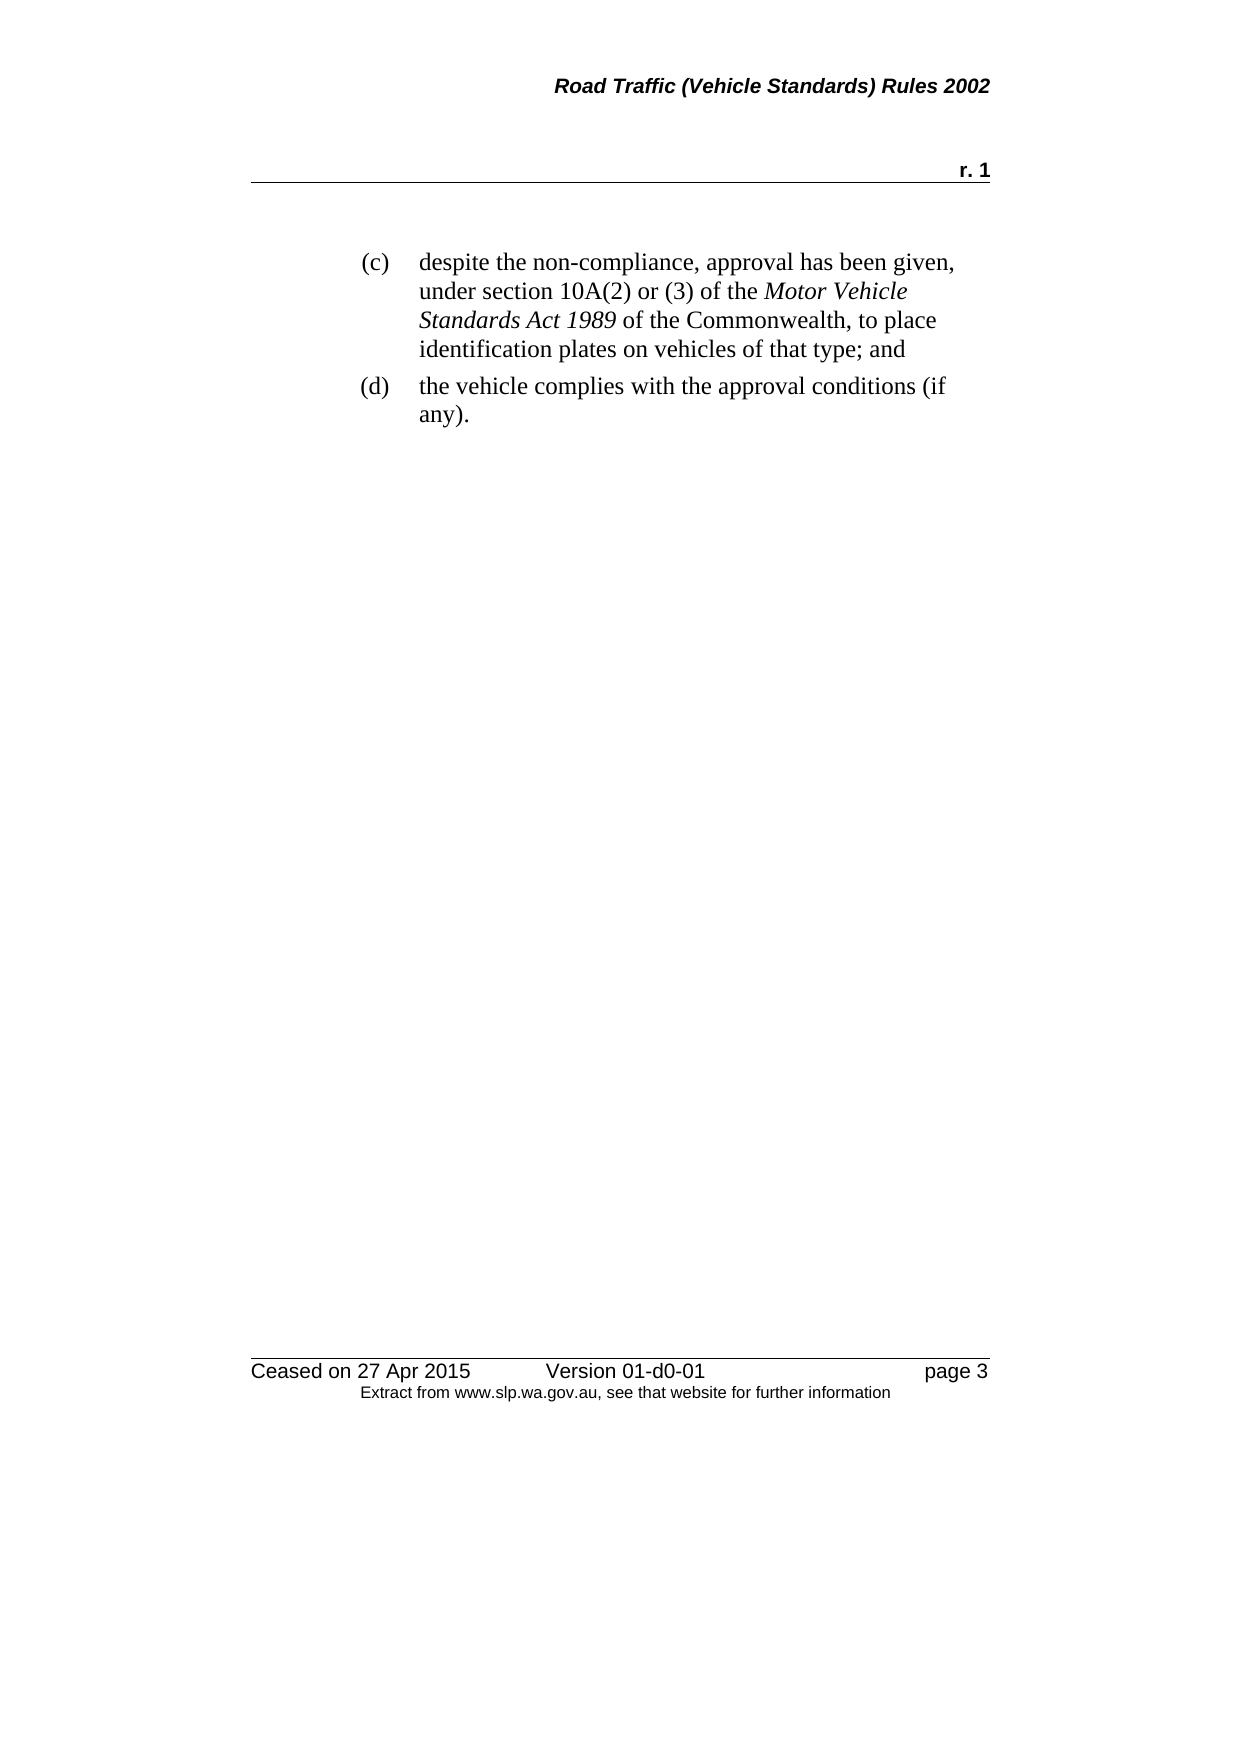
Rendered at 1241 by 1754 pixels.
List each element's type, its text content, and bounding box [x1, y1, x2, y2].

text (c) despite the non-compliance, approval has been given, under section 10A(2) or (3) of the Motor Vehicle Standards Act 1989 of the Commonwealth, to place identification plates on vehicles of that type; and [251, 247, 990, 362]
text (d) the vehicle complies with the approval conditions (if any). [251, 371, 990, 428]
